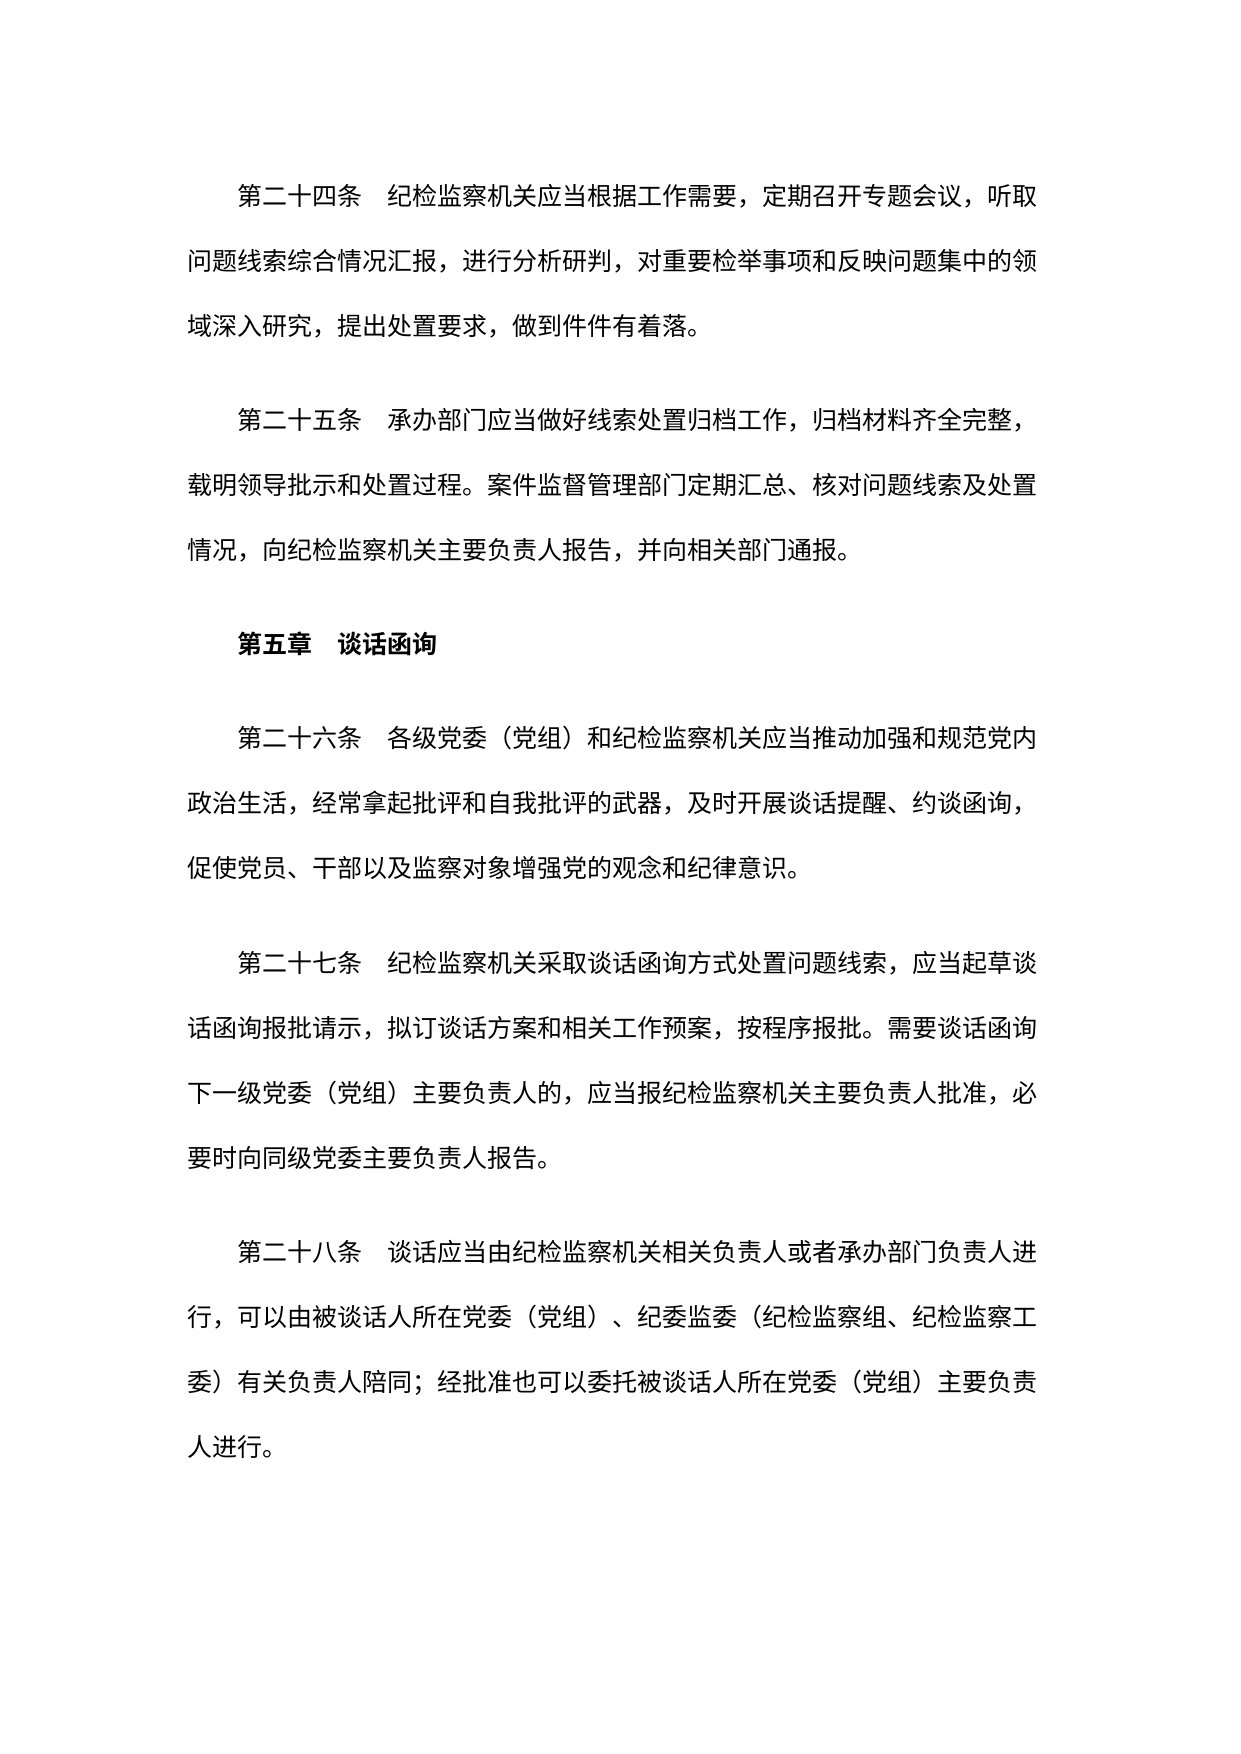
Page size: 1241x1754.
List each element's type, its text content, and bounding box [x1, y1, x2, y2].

text 第五章 谈话函询 [187, 610, 1053, 675]
text 第二十八条 谈话应当由纪检监察机关相关负责人或者承办部门负责人进行，可以由被谈话人所在党委（党组）、纪委监委（纪检监察组、纪检监察工委）有关负责人陪同；经批准也可以委托被谈话人所在党委（党组）主要负责人进行。 [187, 1218, 1053, 1478]
text 第二十五条 承办部门应当做好线索处置归档工作，归档材料齐全完整，载明领导批示和处置过程。案件监督管理部门定期汇总、核对问题线索及处置情况，向纪检监察机关主要负责人报告，并向相关部门通报。 [187, 386, 1053, 581]
text 第二十四条 纪检监察机关应当根据工作需要，定期召开专题会议，听取问题线索综合情况汇报，进行分析研判，对重要检举事项和反映问题集中的领域深入研究，提出处置要求，做到件件有着落。 [187, 162, 1053, 357]
text 第二十七条 纪检监察机关采取谈话函询方式处置问题线索，应当起草谈话函询报批请示，拟订谈话方案和相关工作预案，按程序报批。需要谈话函询下一级党委（党组）主要负责人的，应当报纪检监察机关主要负责人批准，必要时向同级党委主要负责人报告。 [187, 929, 1053, 1189]
text 第二十六条 各级党委（党组）和纪检监察机关应当推动加强和规范党内政治生活，经常拿起批评和自我批评的武器，及时开展谈话提醒、约谈函询，促使党员、干部以及监察对象增强党的观念和纪律意识。 [187, 704, 1053, 899]
